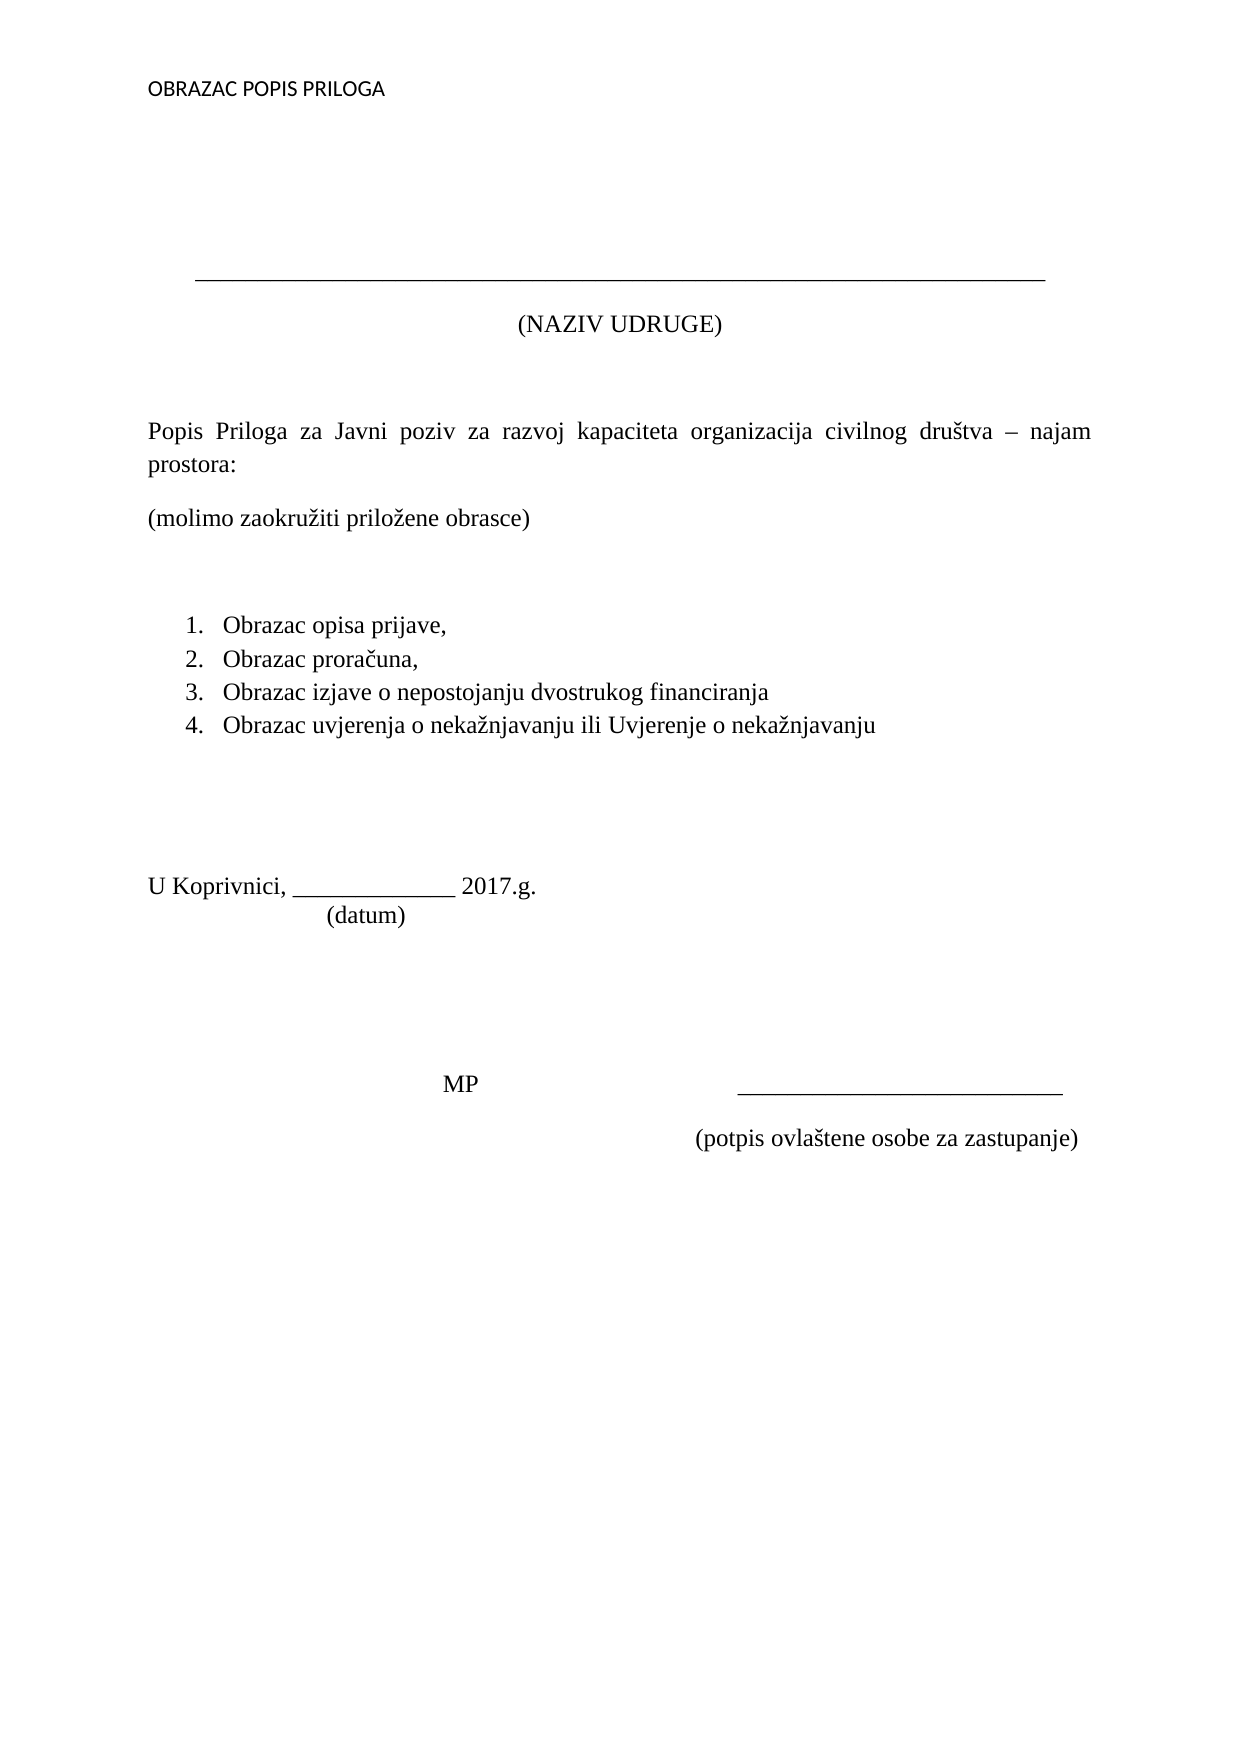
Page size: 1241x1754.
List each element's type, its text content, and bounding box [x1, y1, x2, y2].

text (NAZIV UDRUGE) [148, 309, 1093, 338]
list Obrazac izjave o nepostojanju dvostrukog financiranja [185, 677, 1093, 705]
text Popis Priloga za Javni poziv za razvoj kapaciteta organizacija civilnog društva – najam prostora: [148, 416, 1093, 478]
list Obrazac uvjerenja o nekažnjavanju ili Uvjerenje o nekažnjavanju [185, 710, 1093, 738]
list Obrazac opisa prijave, [185, 611, 1093, 639]
text (molimo zaokružiti priložene obrasce) [148, 503, 1093, 532]
text ____________________________________________________________________ [148, 255, 1093, 284]
text MP __________________________ [148, 1069, 1093, 1098]
list Obrazac proračuna, [185, 644, 1093, 672]
text (datum) [148, 900, 1093, 929]
text (potpis ovlaštene osobe za zastupanje) [148, 1123, 1093, 1152]
text U Koprivnici, _____________ 2017.g. [148, 871, 1093, 900]
